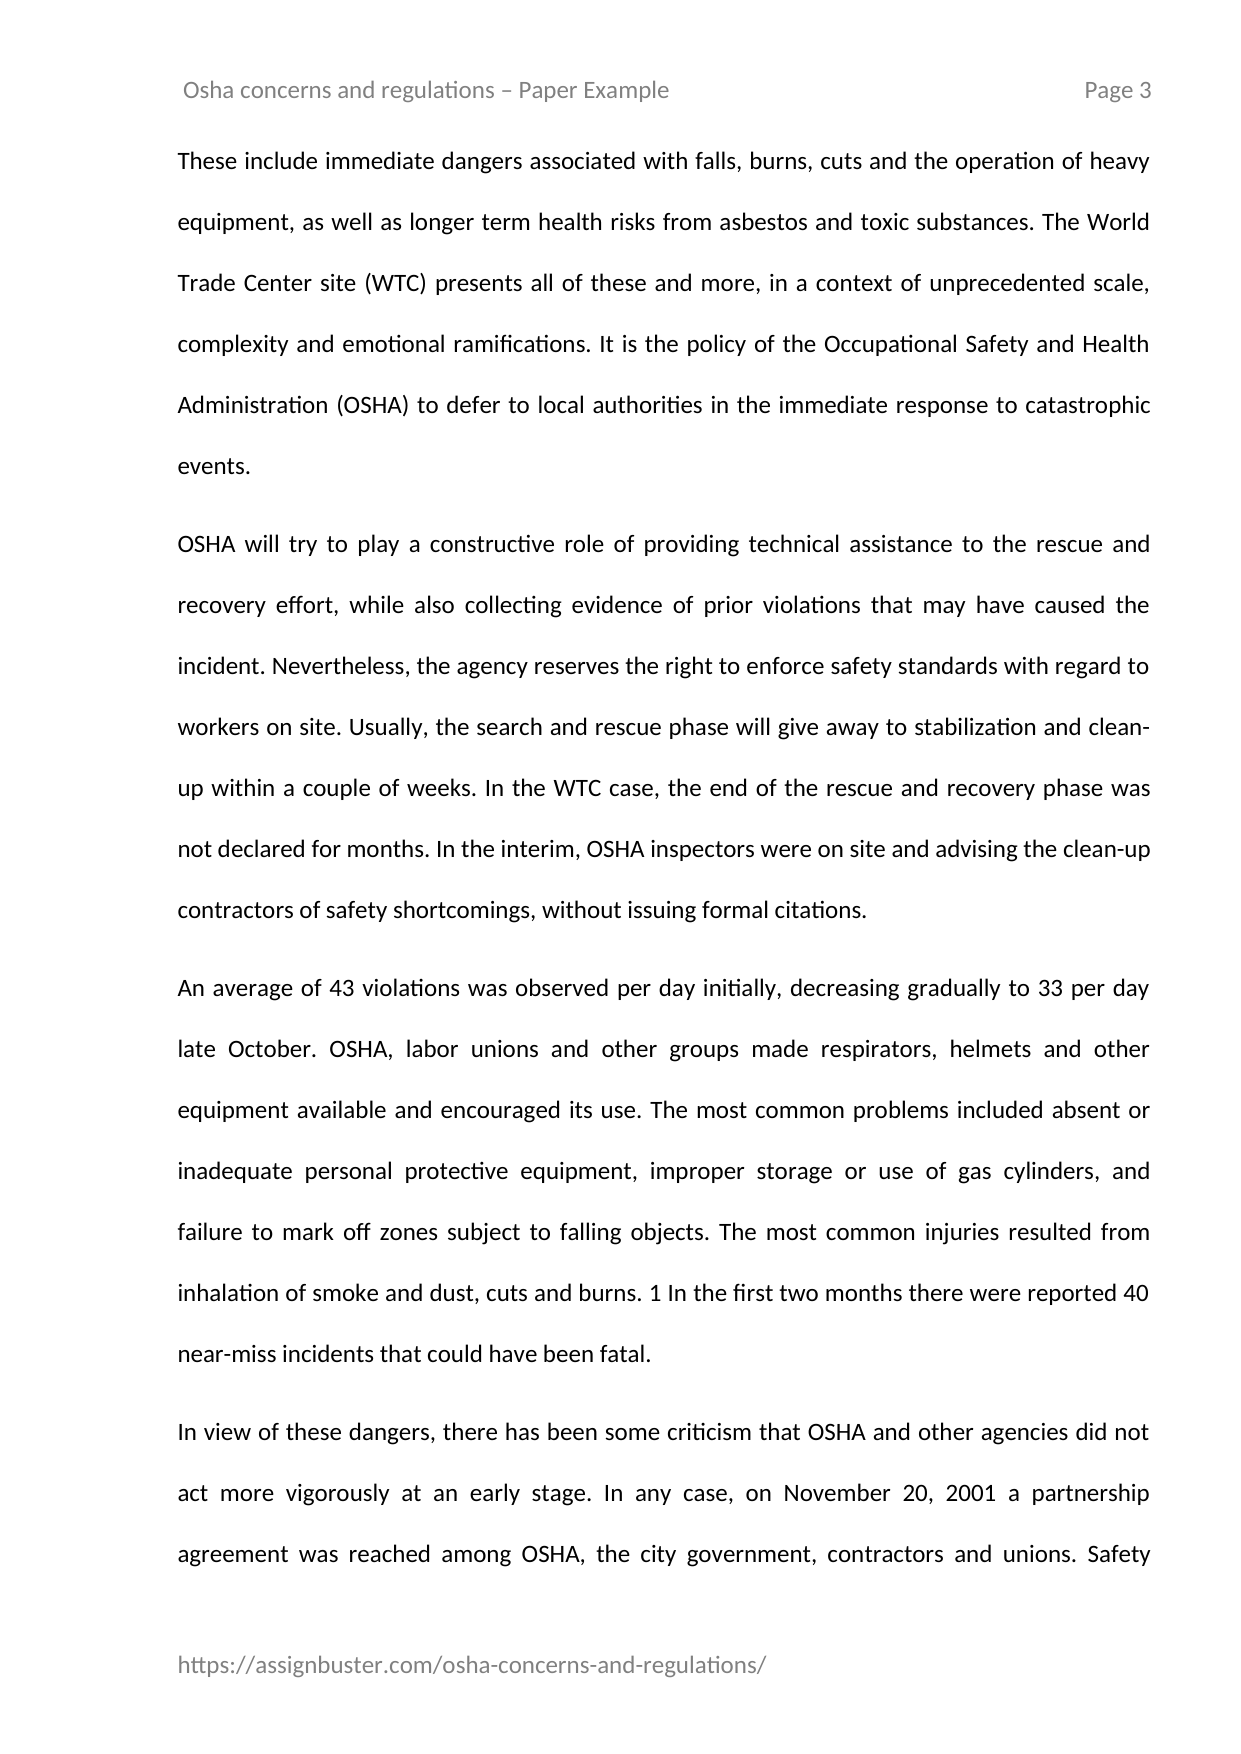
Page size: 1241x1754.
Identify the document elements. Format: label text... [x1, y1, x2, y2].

text These include immediate dangers associated with falls, burns, cuts and the operation of heavy equipment, as well as longer term health risks from asbestos and toxic substances. The World Trade Center site (WTC) presents all of these and more, in a context of unprecedented scale, complexity and emotional ramifications. It is the policy of the Occupational Safety and Health Administration (OSHA) to defer to local authorities in the immediate response to catastrophic events. [177, 145, 1152, 481]
text An average of 43 violations was observed per day initially, decreasing gradually to 33 per day late October. OSHA, labor unions and other groups made respirators, helmets and other equipment available and encouraged its use. The most common problems included absent or inadequate personal protective equipment, improper storage or use of gas cylinders, and failure to mark off zones subject to falling objects. The most common injuries resulted from inhalation of smoke and dust, cuts and burns. 1 In the first two months there were reported 40 near-miss incidents that could have been fatal. [177, 972, 1152, 1369]
text OSHA will try to play a constructive role of providing technical assistance to the rescue and recovery effort, while also collecting evidence of prior violations that may have caused the incident. Nevertheless, the agency reserves the right to enforce safety standards with regard to workers on site. Usually, the search and rescue phase will give away to stabilization and clean-up within a couple of weeks. In the WTC case, the end of the rescue and recovery phase was not declared for months. In the interim, OSHA inspectors were on site and advising the clean-up contractors of safety shortcomings, without issuing formal citations. [177, 528, 1152, 925]
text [177, 1416, 1152, 1568]
